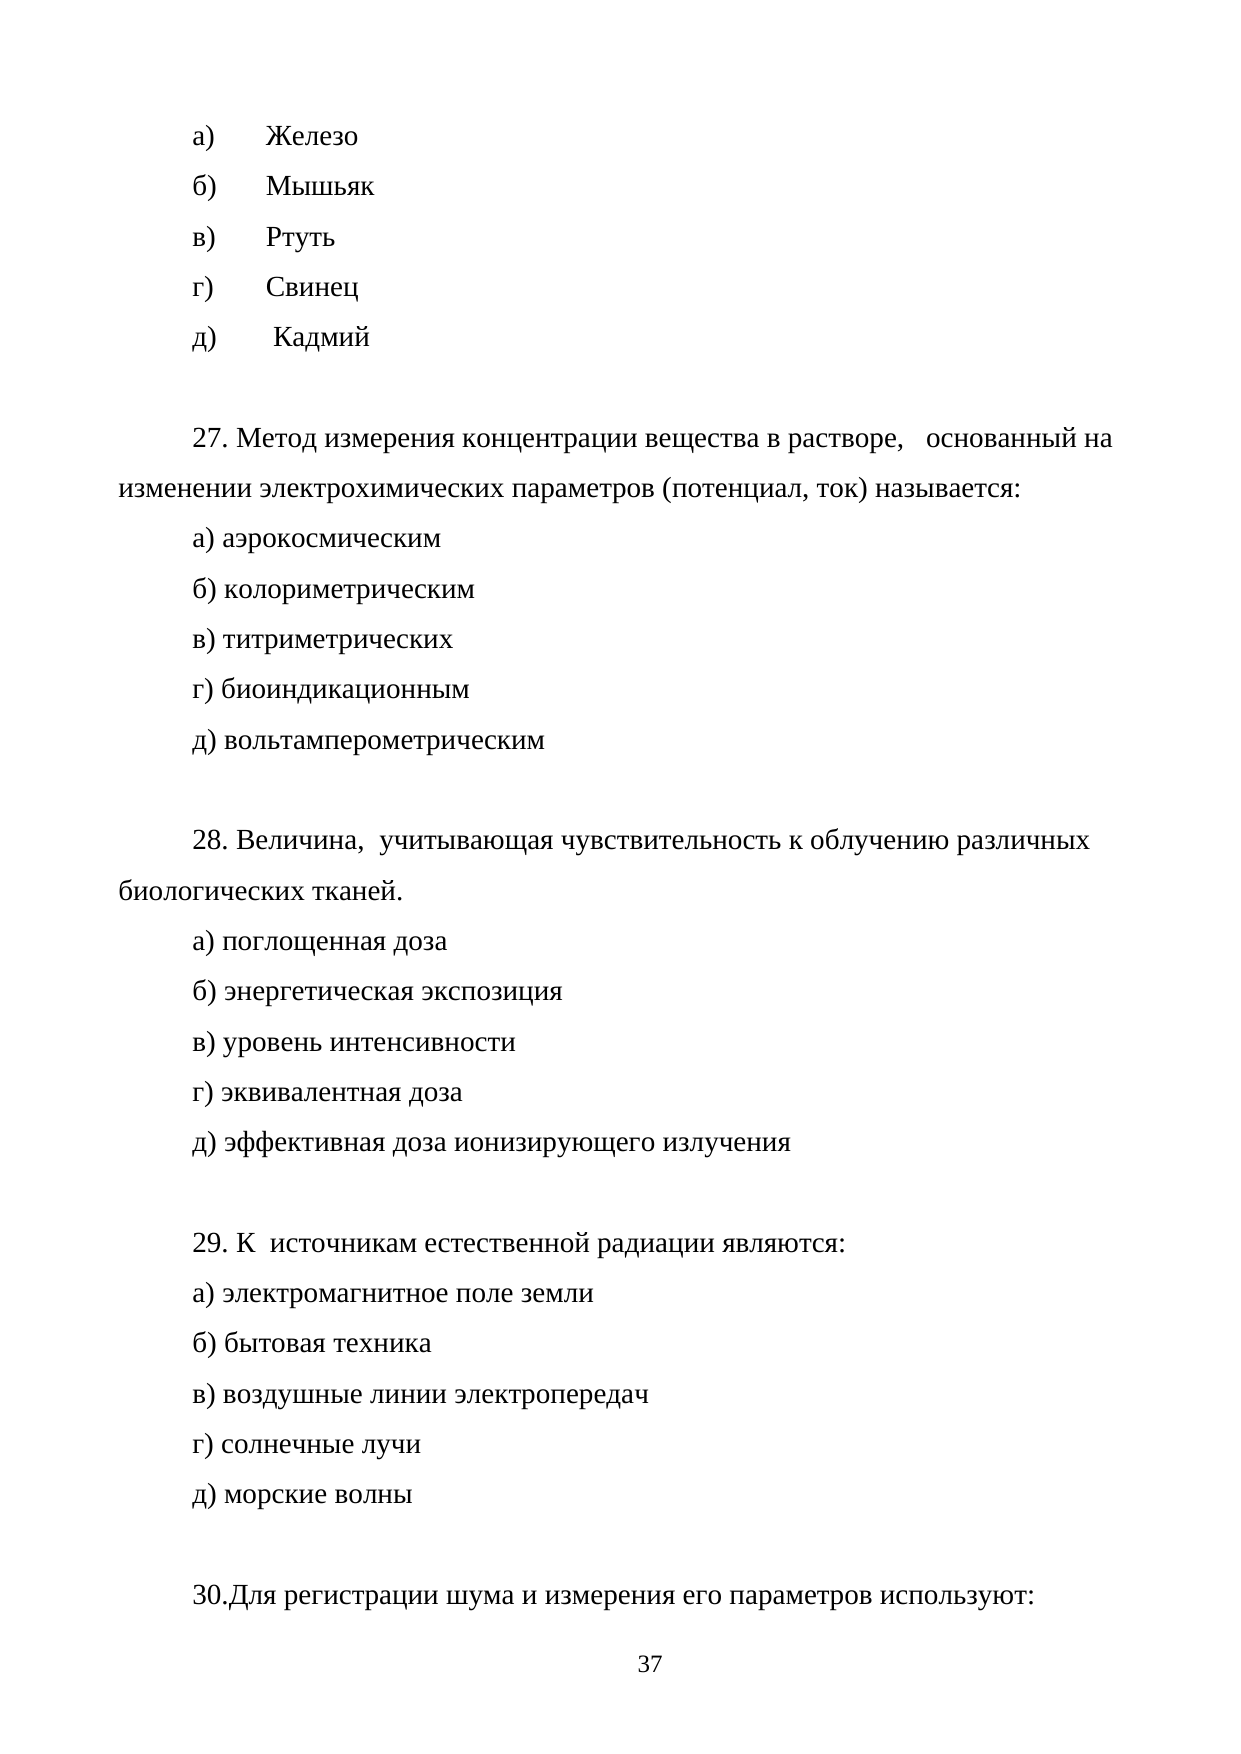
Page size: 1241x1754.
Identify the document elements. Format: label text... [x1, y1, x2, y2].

text д) вольтамперометрическим [118, 722, 1181, 755]
list Свинец [118, 269, 1181, 303]
text 28. Величина, учитывающая чувствительность к облучению различных биологических тканей. [118, 822, 1181, 906]
list Мышьяк [118, 168, 1181, 202]
text 30.Для регистрации шума и измерения его параметров используют: [118, 1577, 1181, 1611]
text а) электромагнитное поле земли [118, 1275, 1181, 1309]
text в) уровень интенсивности [118, 1024, 1181, 1057]
list Кадмий [118, 319, 1181, 353]
text б) колориметрическим [118, 571, 1181, 604]
text в) титриметрических [118, 621, 1181, 655]
list Железо [118, 118, 1181, 152]
text г) солнечные лучи [118, 1426, 1181, 1460]
text д) эффективная доза ионизирующего излучения [118, 1124, 1181, 1158]
text а) поглощенная доза [118, 923, 1181, 957]
list Ртуть [118, 219, 1181, 252]
text 27. Метод измерения концентрации вещества в растворе, основанный на изменении электрохимических параметров (потенциал, ток) называется: [118, 420, 1181, 504]
text б) энергетическая экспозиция [118, 973, 1181, 1007]
text б) бытовая техника [118, 1326, 1181, 1359]
text а) аэрокосмическим [118, 521, 1181, 554]
text д) морские волны [118, 1477, 1181, 1510]
text г) биоиндикационным [118, 672, 1181, 705]
text г) эквивалентная доза [118, 1074, 1181, 1108]
text 29. К источникам естественной радиации являются: [118, 1225, 1181, 1258]
text в) воздушные линии электропередач [118, 1376, 1181, 1409]
